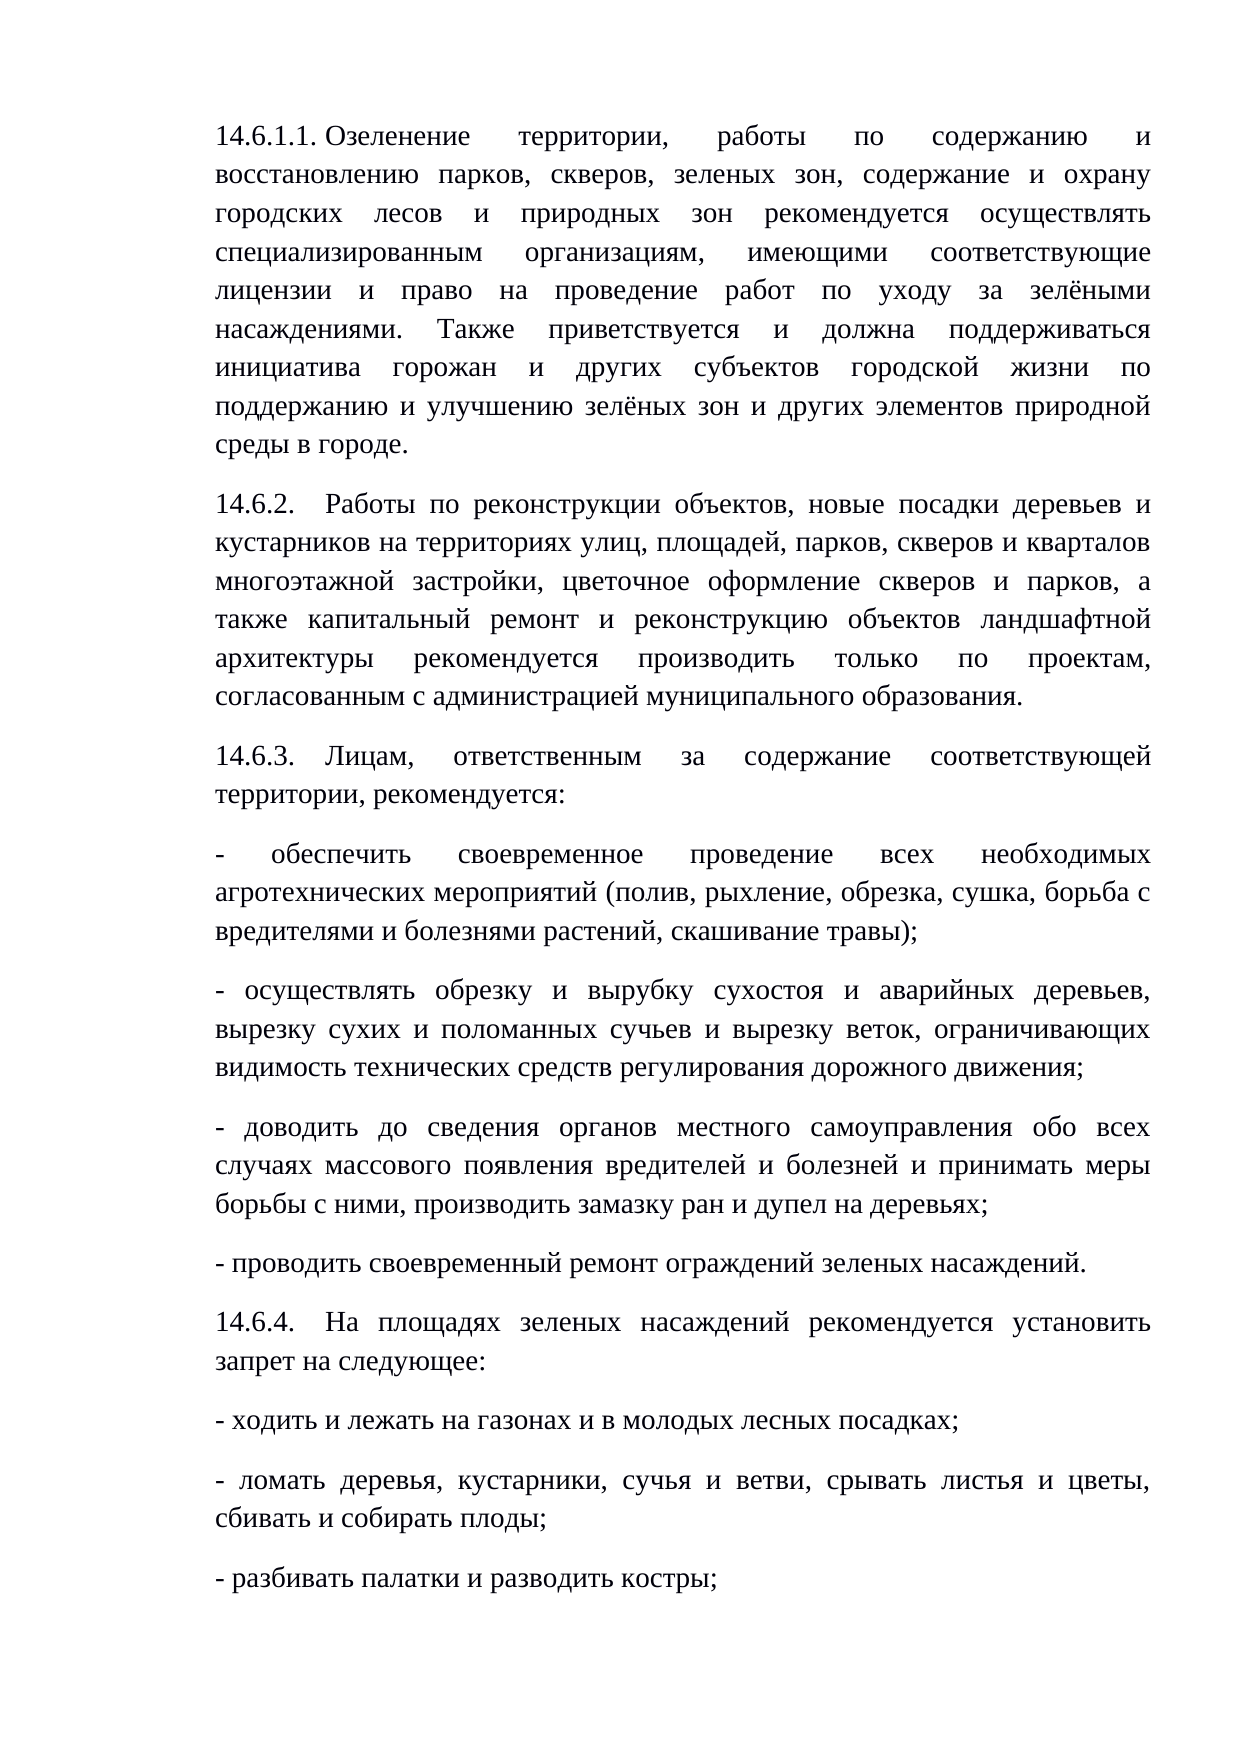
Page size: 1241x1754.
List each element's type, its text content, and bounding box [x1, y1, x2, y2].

text - обеспечить своевременное проведение всех необходимых агротехнических мероприятий (полив, рыхление, обрезка, сушка, борьба с вредителями и болезнями растений, скашивание травы); [215, 836, 1152, 946]
text - проводить своевременный ремонт ограждений зеленых насаждений. [215, 1245, 1152, 1279]
text - доводить до сведения органов местного самоуправления обо всех случаях массового появления вредителей и болезней и принимать меры борьбы с ними, производить замазку ран и дупел на деревьях; [215, 1109, 1152, 1219]
text 14.6.2. Работы по реконструкции объектов, новые посадки деревьев и кустарников на территориях улиц, площадей, парков, скверов и кварталов многоэтажной застройки, цветочное оформление скверов и парков, а также капитальный ремонт и реконструкцию объектов ландшафтной архитектуры рекомендуется производить только по проектам, согласованным с администрацией муниципального образования. [215, 486, 1152, 712]
text - ломать деревья, кустарники, сучья и ветви, срывать листья и цветы, сбивать и собирать плоды; [215, 1462, 1152, 1534]
text - осуществлять обрезку и вырубку сухостоя и аварийных деревьев, вырезку сухих и поломанных сучьев и вырезку веток, ограничивающих видимость технических средств регулирования дорожного движения; [215, 972, 1152, 1083]
text 14.6.3. Лицам, ответственным за содержание соответствующей территории, рекомендуется: [215, 738, 1152, 810]
text - ходить и лежать на газонах и в молодых лесных посадках; [215, 1402, 1152, 1436]
text - разбивать палатки и разводить костры; [215, 1560, 1152, 1593]
text 14.6.4. На площадях зеленых насаждений рекомендуется установить запрет на следующее: [215, 1304, 1152, 1377]
text 14.6.1.1. Озеленение территории, работы по содержанию и восстановлению парков, скверов, зеленых зон, содержание и охрану городских лесов и природных зон рекомендуется осуществлять специализированным организациям, имеющими соответствующие лицензии и право на проведение работ по уходу за зелёными насаждениями. Также приветствуется и должна поддерживаться инициатива горожан и других субъектов городской жизни по поддержанию и улучшению зелёных зон и других элементов природной среды в городе. [215, 118, 1152, 460]
